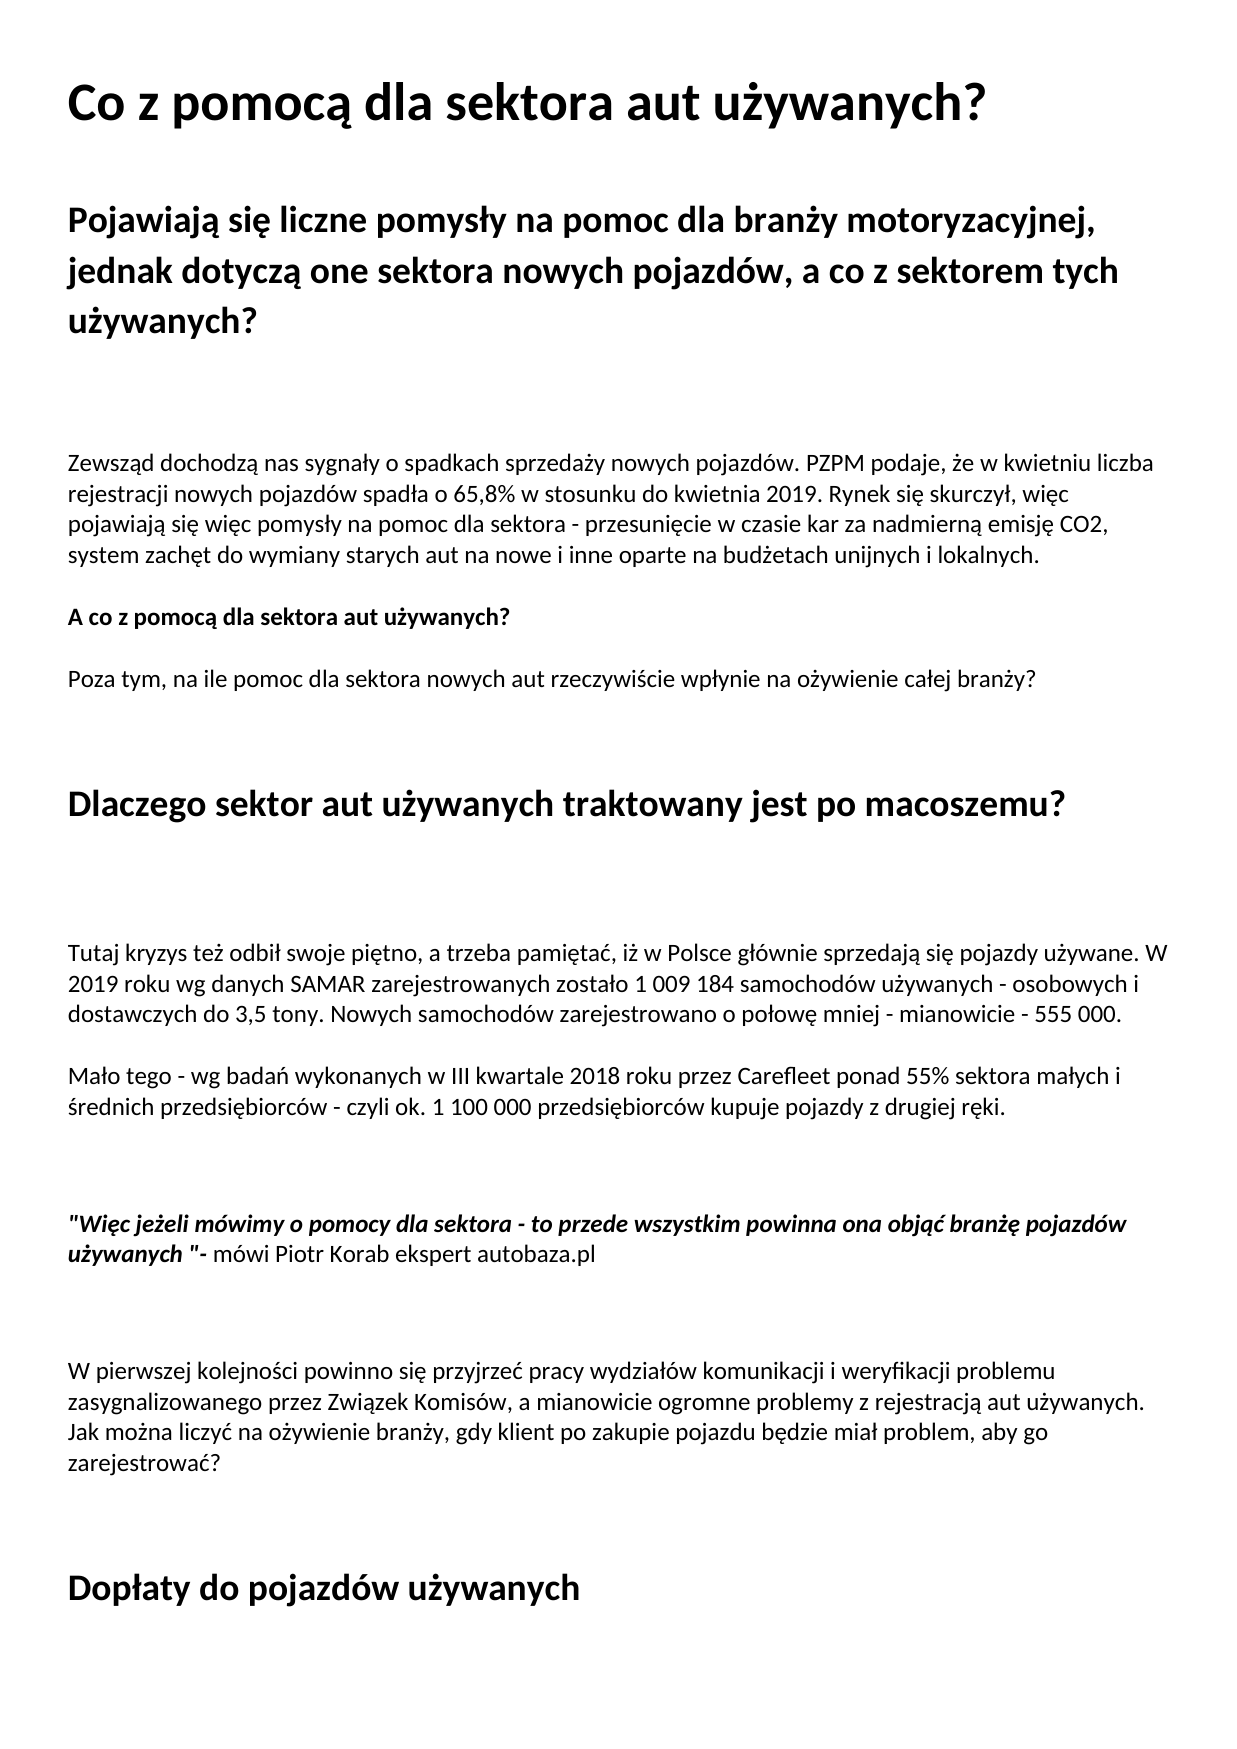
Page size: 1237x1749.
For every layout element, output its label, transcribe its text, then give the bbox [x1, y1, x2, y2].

text Mało tego - wg badań wykonanych w III kwartale 2018 roku przez Carefleet ponad 55% sektora małych i średnich przedsiębiorców - czyli ok. 1 100 000 przedsiębiorców kupuje pojazdy z drugiej ręki. [68, 1060, 1169, 1121]
text W pierwszej kolejności powinno się przyjrzeć pracy wydziałów komunikacji i weryfikacji problemu zasygnalizowanego przez Związek Komisów, a mianowicie ogromne problemy z rejestracją aut używanych. Jak można liczyć na ożywienie branży, gdy klient po zakupie pojazdu będzie miał problem, aby go zarejestrować? [68, 1355, 1169, 1477]
text Co z pomocą dla sektora aut używanych? [68, 68, 1169, 134]
text "Więc jeżeli mówimy o pomocy dla sektora - to przede wszystkim powinna ona objąć branżę pojazdów używanych "- mówi Piotr Korab ekspert autobaza.pl [68, 1208, 1169, 1269]
text Poza tym, na ile pomoc dla sektora nowych aut rzeczywiście wpłynie na ożywienie całej branży? [68, 663, 1169, 693]
text Zewsząd dochodzą nas sygnały o spadkach sprzedaży nowych pojazdów. PZPM podaje, że w kwietniu liczba rejestracji nowych pojazdów spadła o 65,8% w stosunku do kwietnia 2019. Rynek się skurczył, więc pojawiają się więc pomysły na pomoc dla sektora - przesunięcie w czasie kar za nadmierną emisję CO2, system zachęt do wymiany starych aut na nowe i inne oparte na budżetach unijnych i lokalnych. [68, 448, 1169, 570]
text Dlaczego sektor aut używanych traktowany jest po macoszemu? [68, 780, 1169, 826]
text Dopłaty do pojazdów używanych [68, 1564, 1169, 1609]
text Pojawiają się liczne pomysły na pomoc dla branży motoryzacyjnej, jednak dotyczą one sektora nowych pojazdów, a co z sektorem tych używanych? [68, 196, 1169, 343]
text A co z pomocą dla sektora aut używanych? [68, 601, 1169, 631]
text Tutaj kryzys też odbił swoje piętno, a trzeba pamiętać, iż w Polsce głównie sprzedają się pojazdy używane. W 2019 roku wg danych SAMAR zarejestrowanych zostało 1 009 184 samochodów używanych - osobowych i dostawczych do 3,5 tony. Nowych samochodów zarejestrowano o połowę mniej - mianowicie - 555 000. [68, 937, 1169, 1029]
